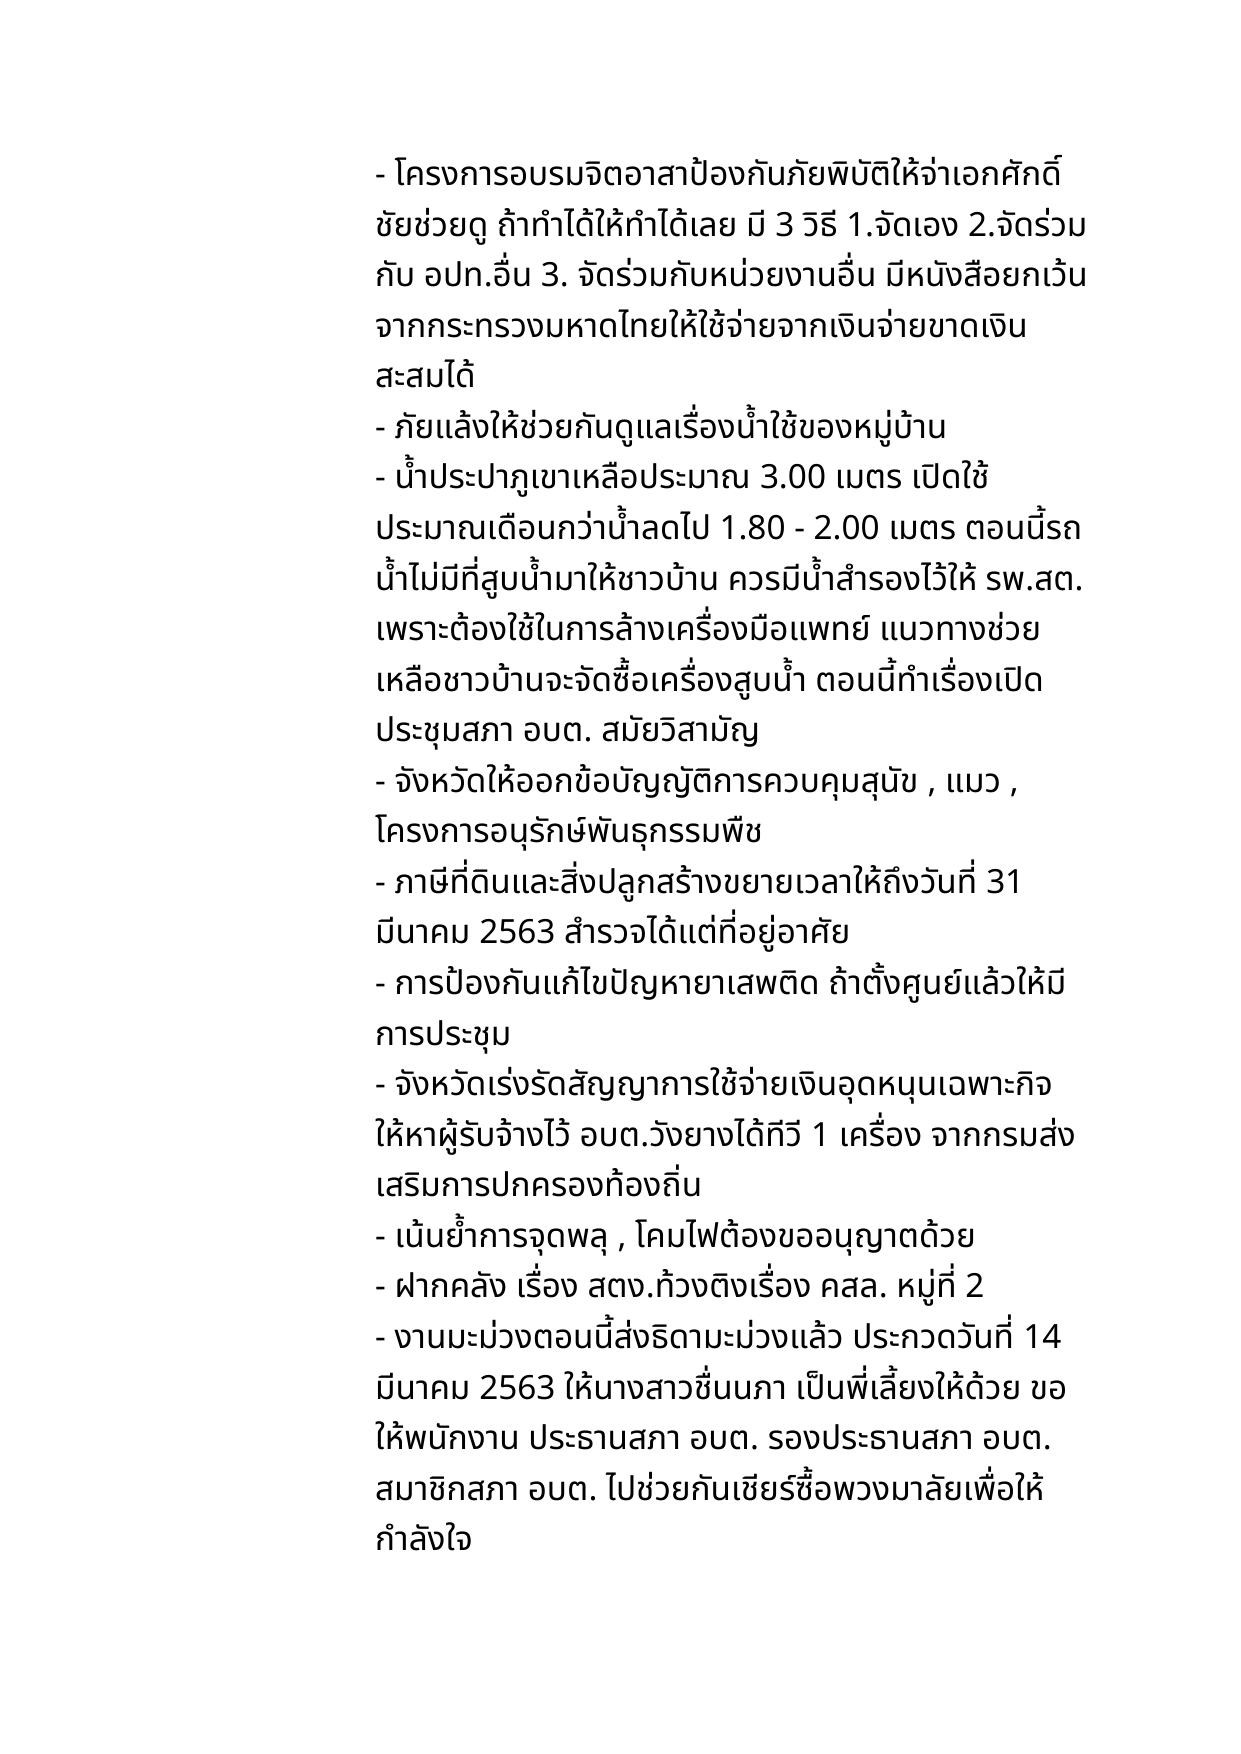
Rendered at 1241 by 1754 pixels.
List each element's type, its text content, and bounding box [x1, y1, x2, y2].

text - ภาษีที่ดินและสิ่งปลูกสร้างขยายเวลาให้ถึงวันที่ 31 มีนาคม 2563 สำรวจได้แต่ที่อยู่อาศัย [150, 858, 1090, 959]
text - จังหวัดให้ออกข้อบัญญัติการควบคุมสุนัข , แมว , โครงการอนุรักษ์พันธุกรรมพืช [150, 757, 1090, 858]
text - ฝากคลัง เรื่อง สตง.ท้วงติงเรื่อง คสล. หมู่ที่ 2 [150, 1262, 1090, 1313]
text - ภัยแล้งให้ช่วยกันดูแลเรื่องน้ำใช้ของหมู่บ้าน [150, 403, 1090, 453]
text - น้ำประปาภูเขาเหลือประมาณ 3.00 เมตร เปิดใช้ประมาณเดือนกว่าน้ำลดไป 1.80 - 2.00 เมตร ตอนนี้รถน้ำไม่มีที่สูบน้ำมาให้ชาวบ้าน ควรมีน้ำสำรองไว้ให้ รพ.สต. เพราะต้องใช้ในการล้างเครื่องมือแพทย์ แนวทางช่วยเหลือชาวบ้านจะจัดซื้อเครื่องสูบน้ำ ตอนนี้ทำเรื่องเปิดประชุมสภา อบต. สมัยวิสามัญ [150, 453, 1090, 757]
text - โครงการอบรมจิตอาสาป้องกันภัยพิบัติให้จ่าเอกศักดิ์ชัยช่วยดู ถ้าทำได้ให้ทำได้เลย มี 3 วิธี 1.จัดเอง 2.จัดร่วมกับ อปท.อื่น 3. จัดร่วมกับหน่วยงานอื่น มีหนังสือยกเว้นจากกระทรวงมหาดไทยให้ใช้จ่ายจากเงินจ่ายขาดเงินสะสมได้ [150, 150, 1090, 403]
text - จังหวัดเร่งรัดสัญญาการใช้จ่ายเงินอุดหนุนเฉพาะกิจให้หาผู้รับจ้างไว้ อบต.วังยางได้ทีวี 1 เครื่อง จากกรมส่งเสริมการปกครองท้องถิ่น [150, 1060, 1090, 1212]
text - การป้องกันแก้ไขปัญหายาเสพติด ถ้าตั้งศูนย์แล้วให้มีการประชุม [150, 959, 1090, 1060]
text - งานมะม่วงตอนนี้ส่งธิดามะม่วงแล้ว ประกวดวันที่ 14 มีนาคม 2563 ให้นางสาวชื่นนภา เป็นพี่เลี้ยงให้ด้วย ขอให้พนักงาน ประธานสภา อบต. รองประธานสภา อบต. สมาชิกสภา อบต. ไปช่วยกันเชียร์ซื้อพวงมาลัยเพื่อให้กำลังใจ [150, 1313, 1090, 1566]
text - เน้นย้ำการจุดพลุ , โคมไฟต้องขออนุญาตด้วย [150, 1212, 1090, 1262]
